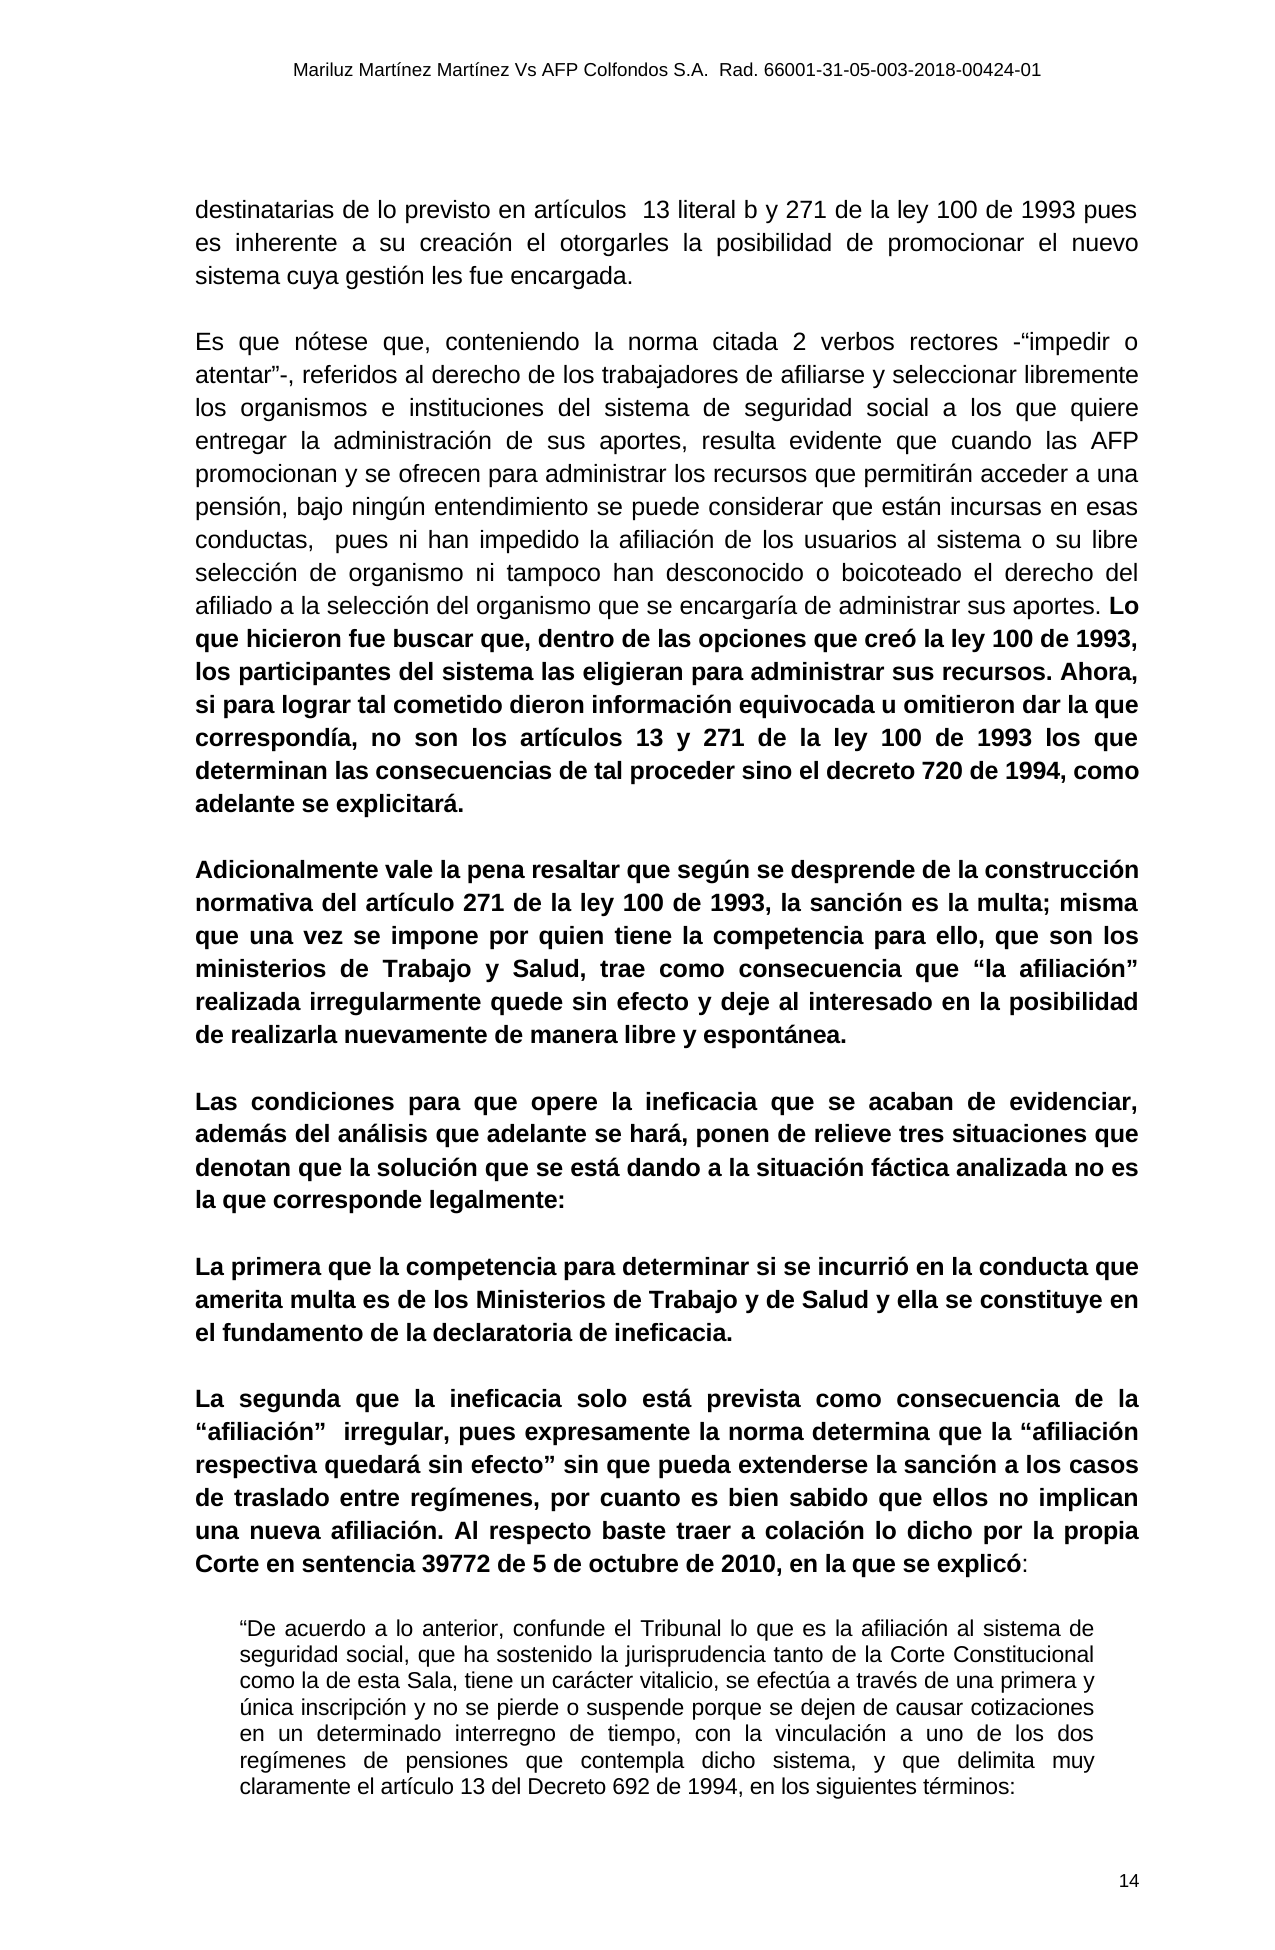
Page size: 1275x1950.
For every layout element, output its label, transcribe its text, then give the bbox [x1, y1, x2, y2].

text La primera que la competencia para determinar si se incurrió en la conducta que amerita multa es de los Ministerios de Trabajo y de Salud y ella se constituye en el fundamento de la declaratoria de ineficacia. [195, 1252, 1139, 1346]
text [195, 195, 1139, 290]
text La segunda que la ineficacia solo está prevista como consecuencia de la “afiliación” irregular, pues expresamente la norma determina que la “afiliación respectiva quedará sin efecto” sin que pueda extenderse la sanción a los casos de traslado entre regímenes, por cuanto es bien sabido que ellos no implican una nueva afiliación. Al respecto baste traer a colación lo dicho por la propia Corte en sentencia 39772 de 5 de octubre de 2010, en la que se explicó: [195, 1384, 1139, 1577]
text “De acuerdo a lo anterior, confunde el Tribunal lo que es la afiliación al sistema de seguridad social, que ha sostenido la jurisprudencia tanto de la Corte Constitucional como la de esta Sala, tiene un carácter vitalicio, se efectúa a través de una primera y única inscripción y no se pierde o suspende porque se dejen de causar cotizaciones en un determinado interregno de tiempo, con la vinculación a uno de los dos regímenes de pensiones que contempla dicho sistema, y que delimita muy claramente el artículo 13 del Decreto 692 de 1994, en los siguientes términos: [239, 1615, 1095, 1799]
text Las condiciones para que opere la ineficacia que se acaban de evidenciar, además del análisis que adelante se hará, ponen de relieve tres situaciones que denotan que la solución que se está dando a la situación fáctica analizada no es la que corresponde legalmente: [195, 1086, 1139, 1214]
text Adicionalmente vale la pena resaltar que según se desprende de la construcción normativa del artículo 271 de la ley 100 de 1993, la sanción es la multa; misma que una vez se impone por quien tiene la competencia para ello, que son los ministerios de Trabajo y Salud, trae como consecuencia que “la afiliación” realizada irregularmente quede sin efecto y deje al interesado en la posibilidad de realizarla nuevamente de manera libre y espontánea. [195, 855, 1139, 1049]
text Es que nótese que, conteniendo la norma citada 2 verbos rectores -“impedir o atentar”-, referidos al derecho de los trabajadores de afiliarse y seleccionar libremente los organismos e instituciones del sistema de seguridad social a los que quiere entregar la administración de sus aportes, resulta evidente que cuando las AFP promocionan y se ofrecen para administrar los recursos que permitirán acceder a una pensión, bajo ningún entendimiento se puede considerar que están incursas en esas conductas, pues ni han impedido la afiliación de los usuarios al sistema o su libre selección de organismo ni tampoco han desconocido o boicoteado el derecho del afiliado a la selección del organismo que se encargaría de administrar sus aportes. Lo que hicieron fue buscar que, dentro de las opciones que creó la ley 100 de 1993, los participantes del sistema las eligieran para administrar sus recursos. Ahora, si para lograr tal cometido dieron información equivocada u omitieron dar la que correspondía, no son los artículos 13 y 271 de la ley 100 de 1993 los que determinan las consecuencias de tal proceder sino el decreto 720 de 1994, como adelante se explicitará. [195, 327, 1139, 818]
